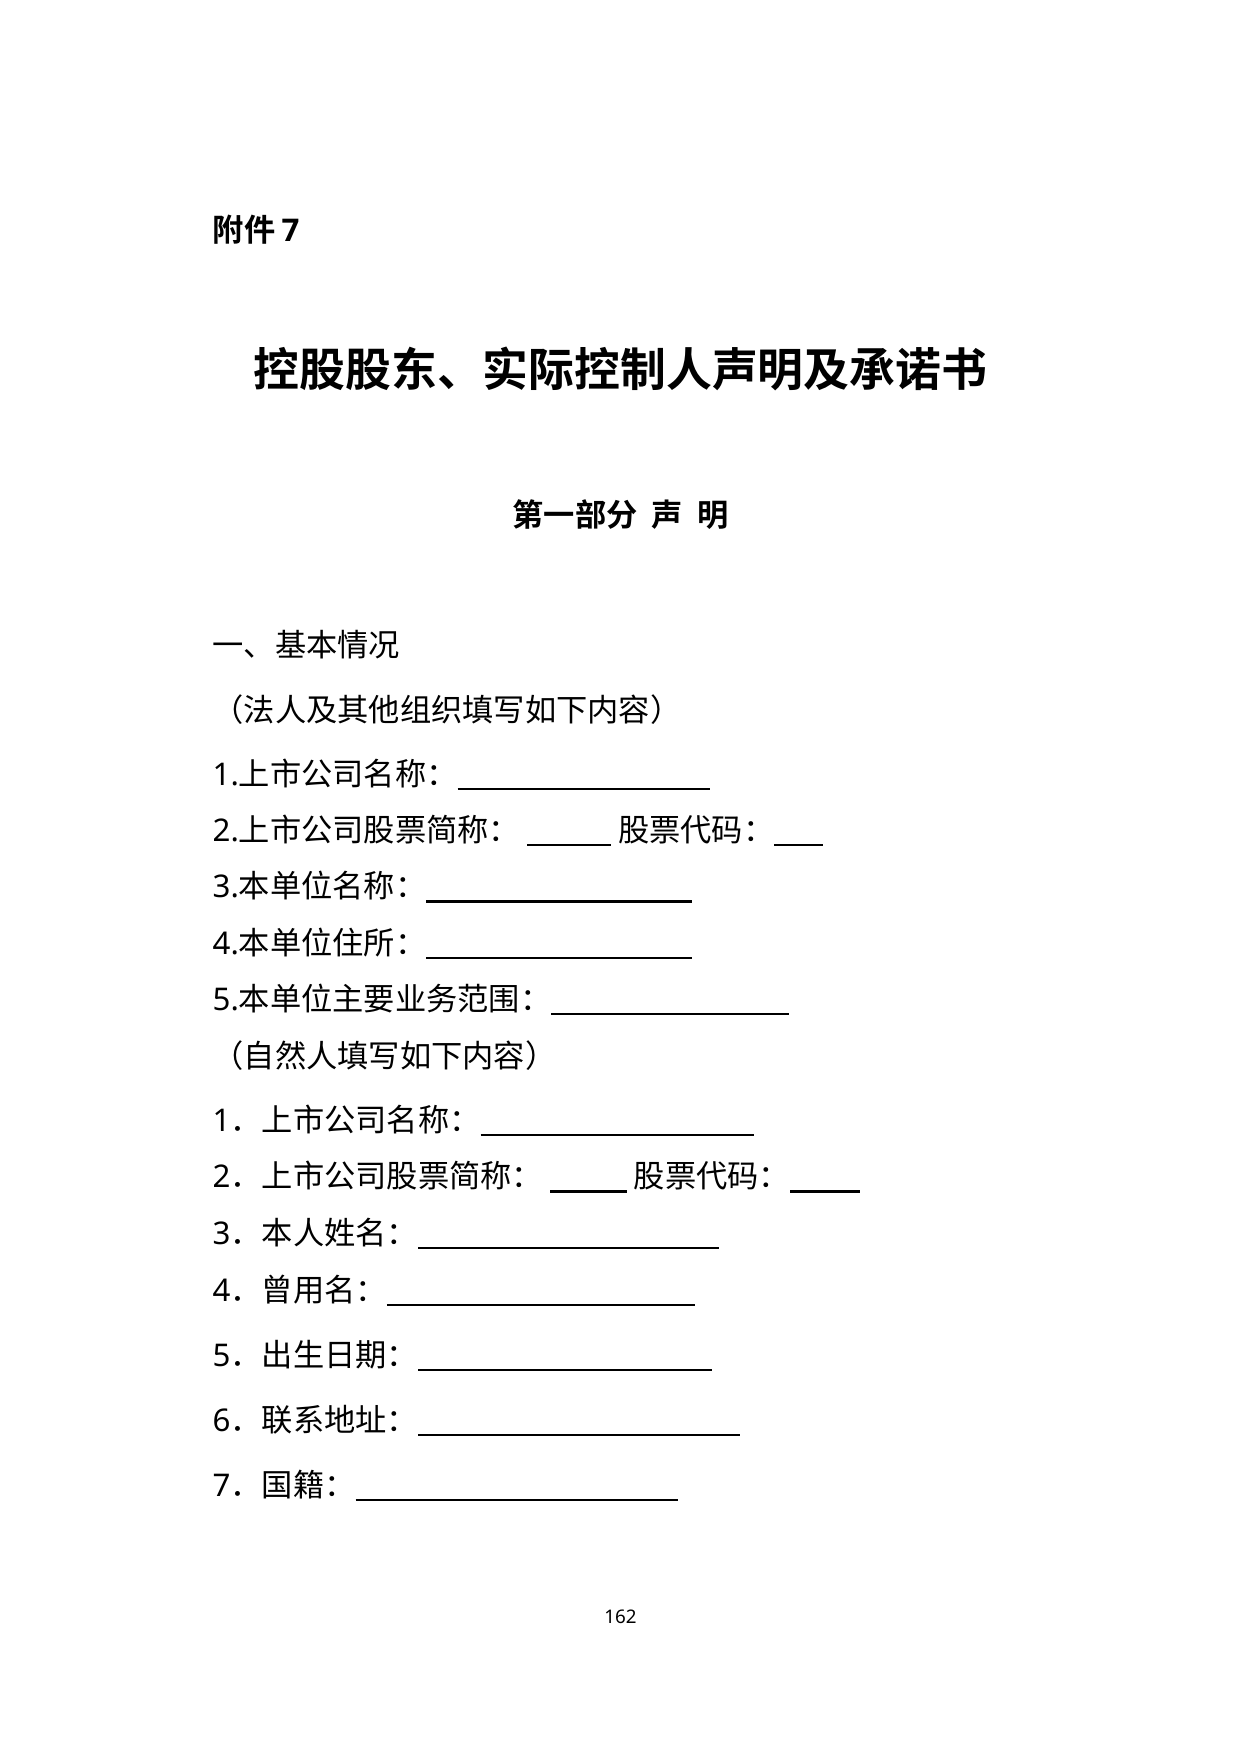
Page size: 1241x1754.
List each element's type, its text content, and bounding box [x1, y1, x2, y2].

text 2．上市公司股票简称： 股票代码： [150, 1143, 1090, 1199]
text 附件7 [150, 194, 1090, 253]
text 第一部分 声 明 [150, 480, 1090, 545]
text 一、基本情况 [150, 610, 1090, 675]
text （自然人填写如下内容） [150, 1022, 1090, 1087]
text 5.本单位主要业务范围： [150, 965, 1090, 1022]
text 4.本单位住所： [150, 909, 1090, 965]
text 3．本人姓名： [150, 1199, 1090, 1255]
text 3.本单位名称： [150, 853, 1090, 909]
text 2.上市公司股票简称： 股票代码： [150, 797, 1090, 853]
text 1.上市公司名称： [150, 740, 1090, 797]
text （法人及其他组织填写如下内容） [150, 675, 1090, 740]
text 6．联系地址： [150, 1385, 1090, 1450]
text 控股股东、实际控制人声明及承诺书 [150, 318, 1090, 415]
text 7．国籍： [150, 1450, 1090, 1515]
text 1．上市公司名称： [150, 1087, 1090, 1143]
text 5．出生日期： [150, 1320, 1090, 1385]
text 4．曾用名： [150, 1255, 1090, 1320]
